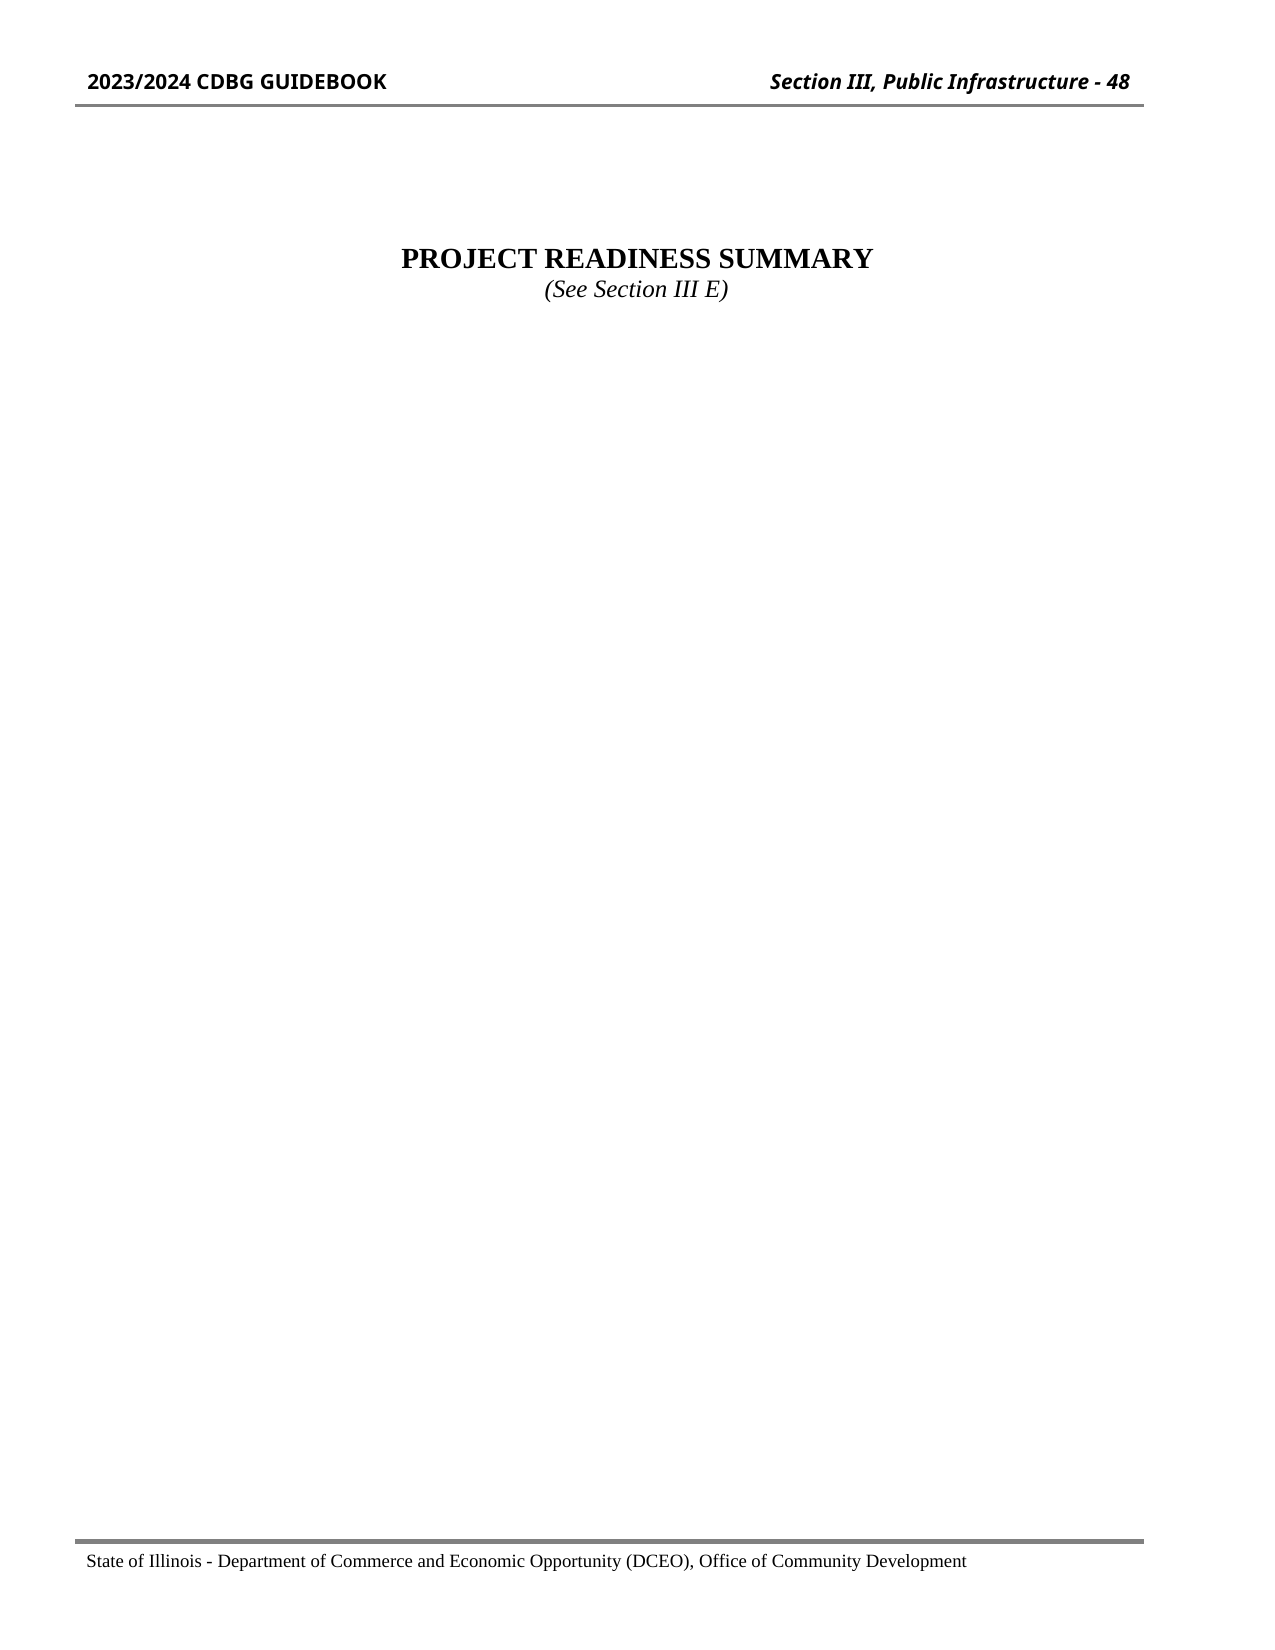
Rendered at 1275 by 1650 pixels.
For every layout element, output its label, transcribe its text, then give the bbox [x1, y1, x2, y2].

text (See Section III E) [75, 274, 1200, 303]
text PROJECT READINESS SUMMARY [75, 241, 1200, 274]
